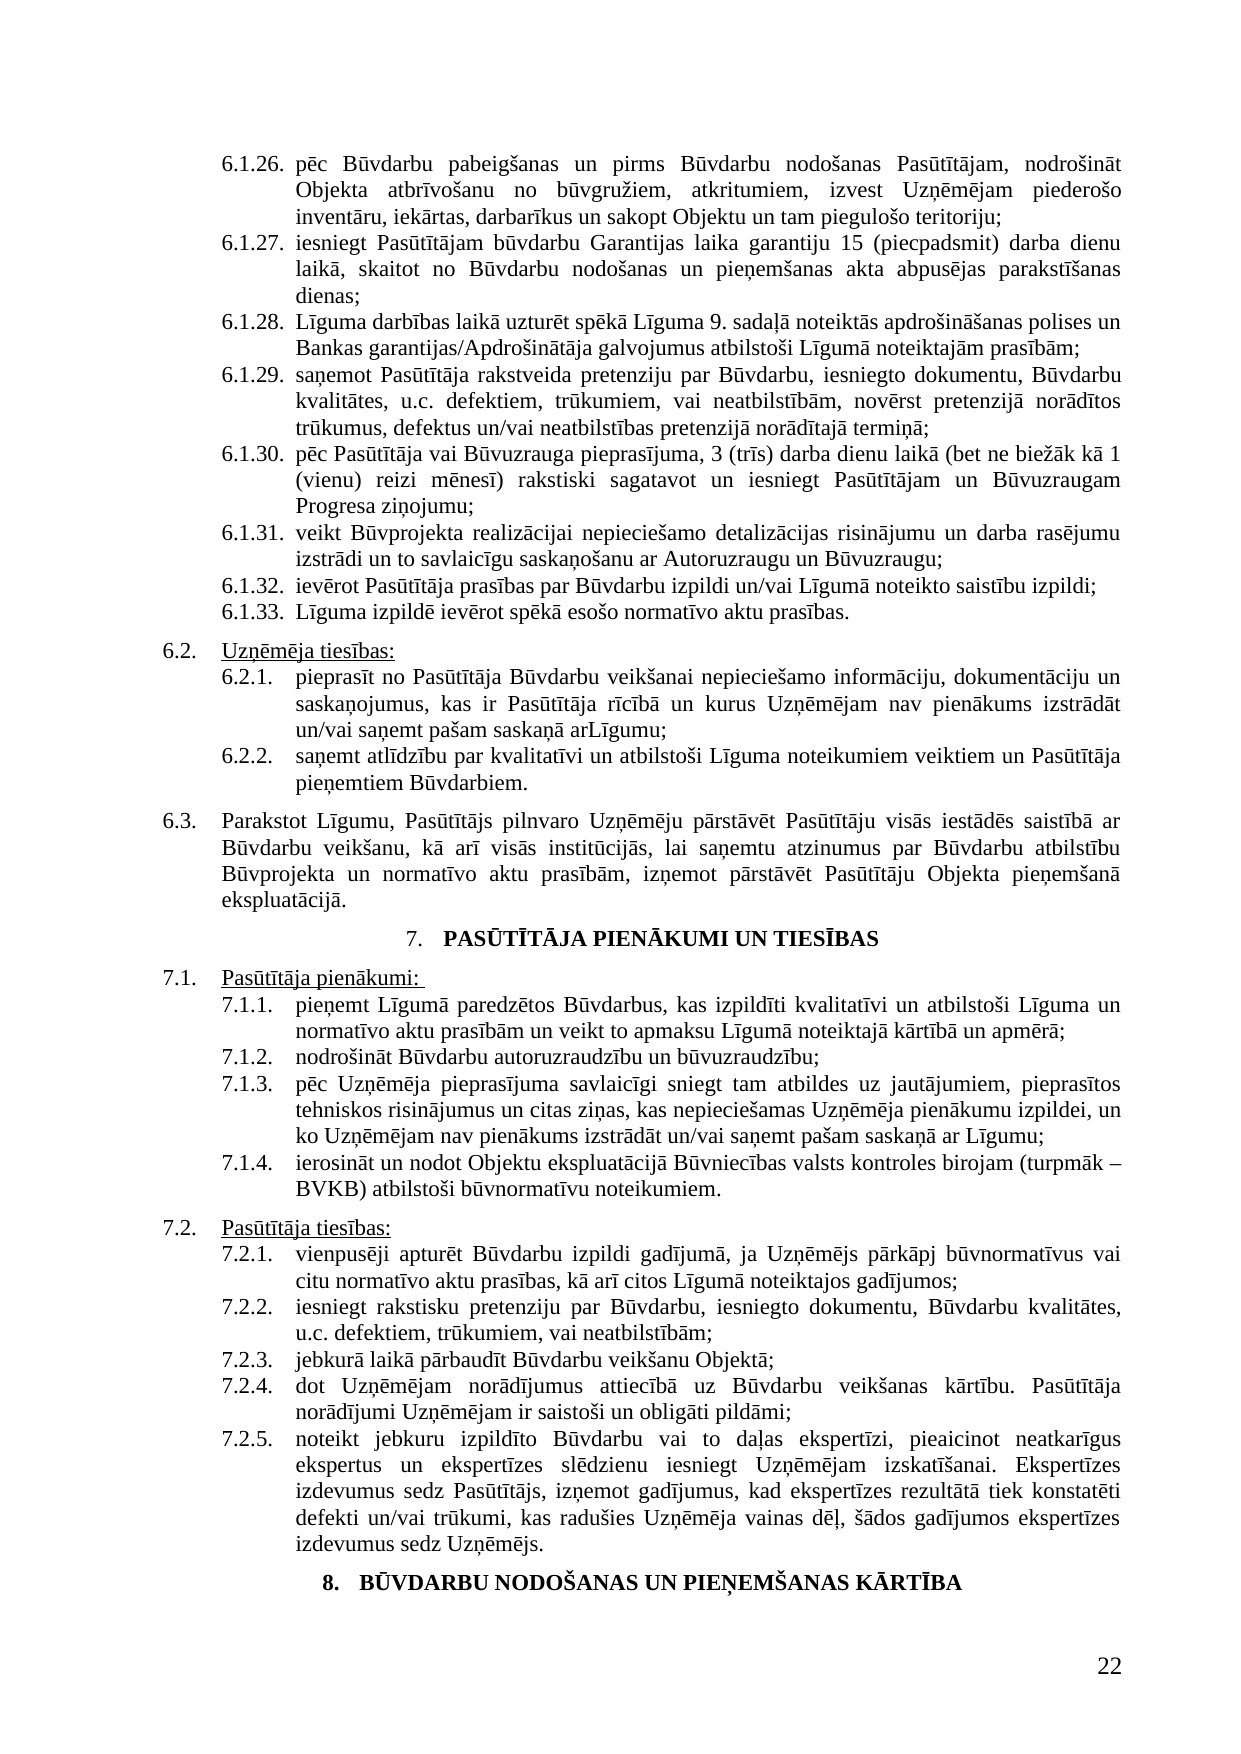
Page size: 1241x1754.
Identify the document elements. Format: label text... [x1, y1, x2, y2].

list pieprasīt no Pasūtītāja Būvdarbu veikšanai nepieciešamo informāciju, dokumentāciju un saskaņojumus, kas ir Pasūtītāja rīcībā un kurus Uzņēmējam nav pienākums izstrādāt un/vai saņemt pašam saskaņā arLīgumu; [221, 663, 1122, 742]
list vienpusēji apturēt Būvdarbu izpildi gadījumā, ja Uzņēmējs pārkāpj būvnormatīvus vai citu normatīvo aktu prasības, kā arī citos Līgumā noteiktajos gadījumos; [221, 1240, 1122, 1293]
list iesniegt Pasūtītājam būvdarbu Garantijas laika garantiju 15 (piecpadsmit) darba dienu laikā, skaitot no Būvdarbu nodošanas un pieņemšanas akta abpusējas parakstīšanas dienas; [221, 229, 1122, 308]
list saņemt atlīdzību par kvalitatīvi un atbilstoši Līguma noteikumiem veiktiem un Pasūtītāja pieņemtiem Būvdarbiem. [221, 742, 1122, 795]
list Uzņēmēja tiesības: [162, 637, 1122, 663]
list pēc Uzņēmēja pieprasījuma savlaicīgi sniegt tam atbildes uz jautājumiem, pieprasītos tehniskos risinājumus un citas ziņas, kas nepieciešamas Uzņēmēja pienākumu izpildei, un ko Uzņēmējam nav pienākums izstrādāt un/vai saņemt pašam saskaņā ar Līgumu; [221, 1070, 1122, 1149]
list ievērot Pasūtītāja prasības par Būvdarbu izpildi un/vai Līgumā noteikto saistību izpildi; [221, 572, 1122, 598]
list Līguma izpildē ievērot spēkā esošo normatīvo aktu prasības. [221, 598, 1122, 624]
list Līguma darbības laikā uzturēt spēkā Līguma 9. sadaļā noteiktās apdrošināšanas polises un Bankas garantijas/Apdrošinātāja galvojumus atbilstoši Līgumā noteiktajām prasībām; [221, 308, 1122, 361]
list veikt Būvprojekta realizācijai nepieciešamo detalizācijas risinājumu un darba rasējumu izstrādi un to savlaicīgu saskaņošanu ar Autoruzraugu un Būvuzraugu; [221, 519, 1122, 572]
list noteikt jebkuru izpildīto Būvdarbu vai to daļas ekspertīzi, pieaicinot neatkarīgus ekspertus un ekspertīzes slēdzienu iesniegt Uzņēmējam izskatīšanai. Ekspertīzes izdevumus sedz Pasūtītājs, izņemot gadījumus, kad ekspertīzes rezultātā tiek konstatēti defekti un/vai trūkumi, kas radušies Uzņēmēja vainas dēļ, šādos gadījumos ekspertīzes izdevumus sedz Uzņēmējs. [221, 1425, 1122, 1557]
list iesniegt rakstisku pretenziju par Būvdarbu, iesniegto dokumentu, Būvdarbu kvalitātes, u.c. defektiem, trūkumiem, vai neatbilstībām; [221, 1293, 1122, 1346]
list Pasūtītāja tiesības: [162, 1214, 1122, 1240]
list PASŪTĪTĀJA PIENĀKUMI UN TIESĪBAS [162, 925, 1122, 952]
list jebkurā laikā pārbaudīt Būvdarbu veikšanu Objektā; [221, 1346, 1122, 1372]
list nodrošināt Būvdarbu autoruzraudzību un būvuzraudzību; [221, 1043, 1122, 1070]
list Pasūtītāja pienākumi: [162, 964, 1122, 991]
list Parakstot Līgumu, Pasūtītājs pilnvaro Uzņēmēju pārstāvēt Pasūtītāju visās iestādēs saistībā ar Būvdarbu veikšanu, kā arī visās institūcijās, lai saņemtu atzinumus par Būvdarbu atbilstību Būvprojekta un normatīvo aktu prasībām, izņemot pārstāvēt Pasūtītāju Objekta pieņemšanā ekspluatācijā. [162, 807, 1122, 913]
list pēc Būvdarbu pabeigšanas un pirms Būvdarbu nodošanas Pasūtītājam, nodrošināt Objekta atbrīvošanu no būvgružiem, atkritumiem, izvest Uzņēmējam piederošo inventāru, iekārtas, darbarīkus un sakopt Objektu un tam piegulošo teritoriju; [221, 150, 1122, 229]
list BŪVDARBU NODOŠANAS UN PIEŅEMŠANAS KĀRTĪBA [162, 1569, 1122, 1595]
list pieņemt Līgumā paredzētos Būvdarbus, kas izpildīti kvalitatīvi un atbilstoši Līguma un normatīvo aktu prasībām un veikt to apmaksu Līgumā noteiktajā kārtībā un apmērā; [221, 991, 1122, 1043]
list ierosināt un nodot Objektu ekspluatācijā Būvniecības valsts kontroles birojam (turpmāk – BVKB) atbilstoši būvnormatīvu noteikumiem. [221, 1149, 1122, 1201]
list dot Uzņēmējam norādījumus attiecībā uz Būvdarbu veikšanas kārtību. Pasūtītāja norādījumi Uzņēmējam ir saistoši un obligāti pildāmi; [221, 1372, 1122, 1425]
list pēc Pasūtītāja vai Būvuzrauga pieprasījuma, 3 (trīs) darba dienu laikā (bet ne biežāk kā 1 (vienu) reizi mēnesī) rakstiski sagatavot un iesniegt Pasūtītājam un Būvuzraugam Progresa ziņojumu; [221, 440, 1122, 519]
list saņemot Pasūtītāja rakstveida pretenziju par Būvdarbu, iesniegto dokumentu, Būvdarbu kvalitātes, u.c. defektiem, trūkumiem, vai neatbilstībām, novērst pretenzijā norādītos trūkumus, defektus un/vai neatbilstības pretenzijā norādītajā termiņā; [221, 361, 1122, 440]
